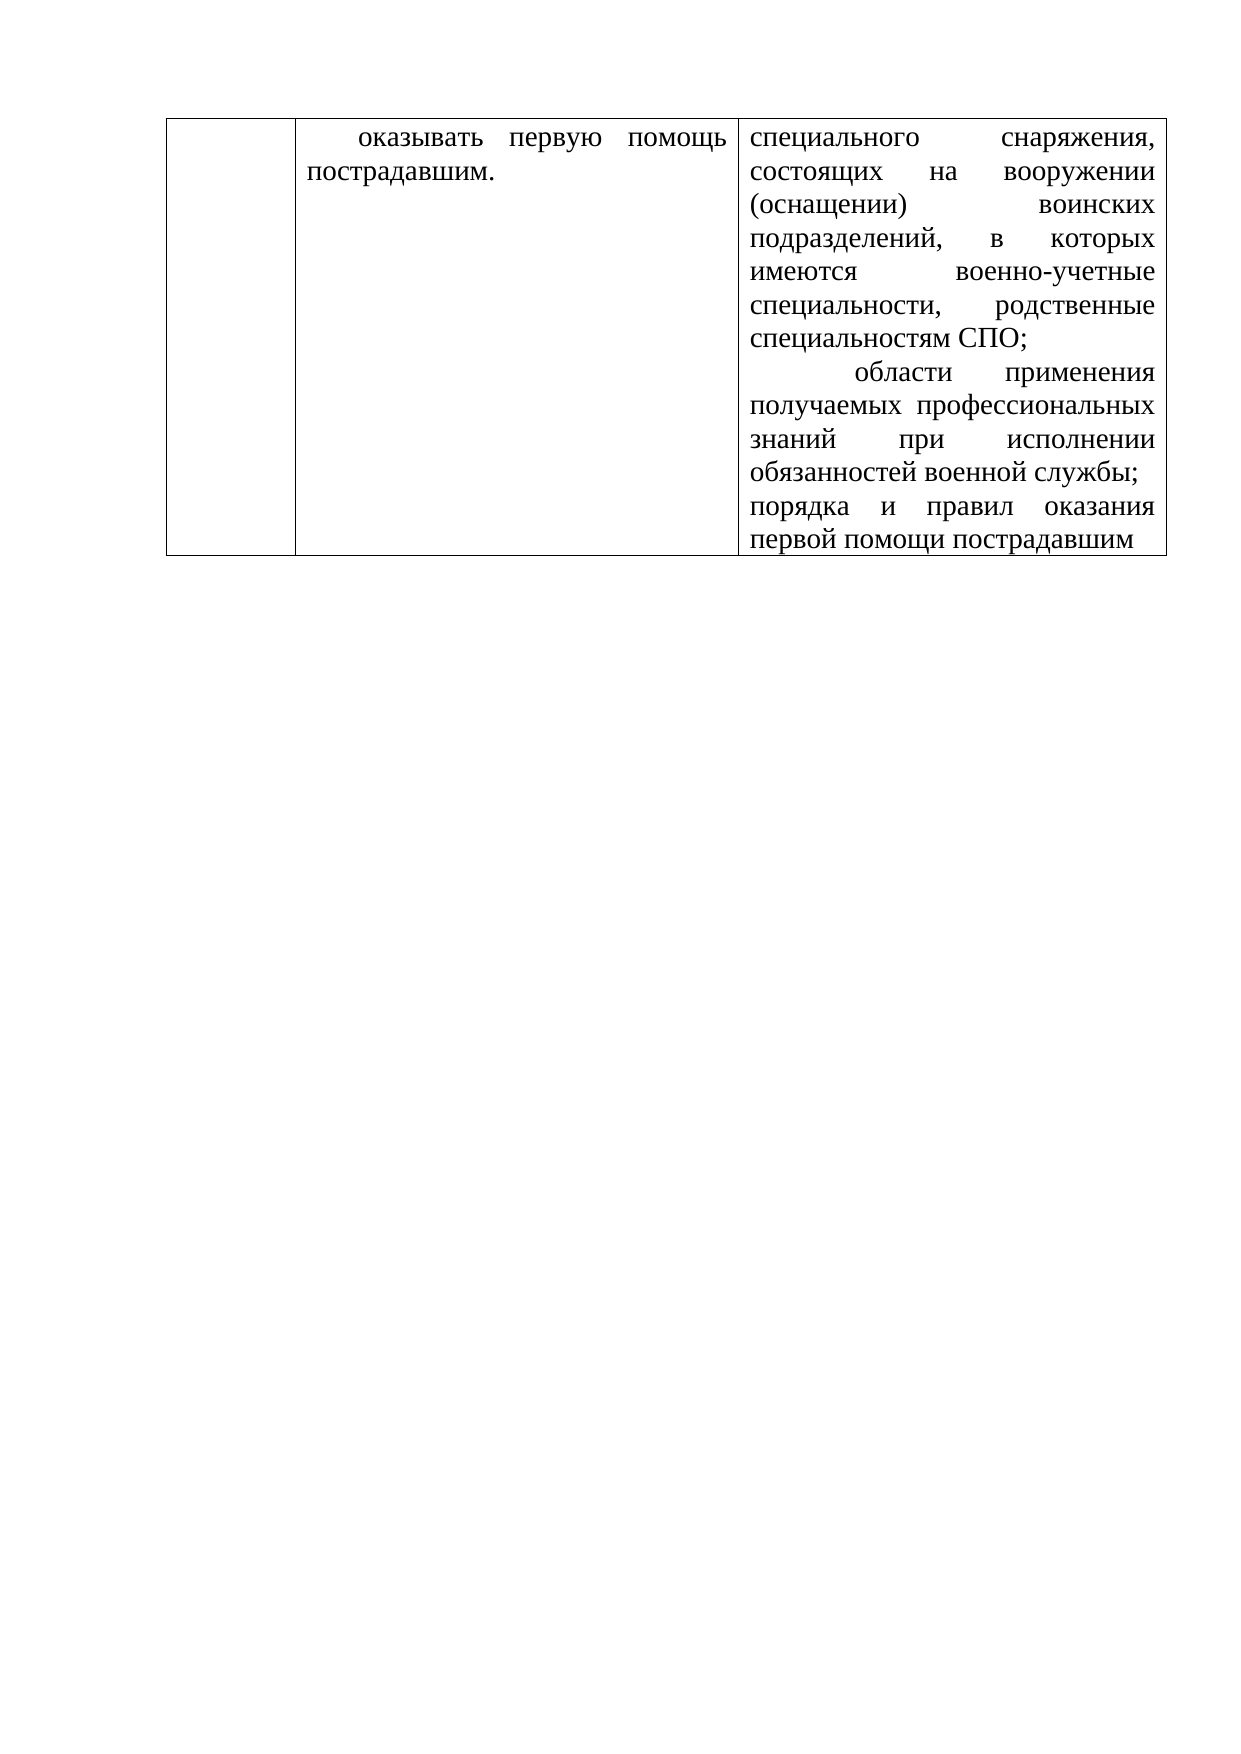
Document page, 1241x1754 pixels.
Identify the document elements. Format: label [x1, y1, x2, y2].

table_cell [739, 119, 1166, 555]
table_cell [296, 119, 738, 555]
table_cell [167, 119, 295, 555]
